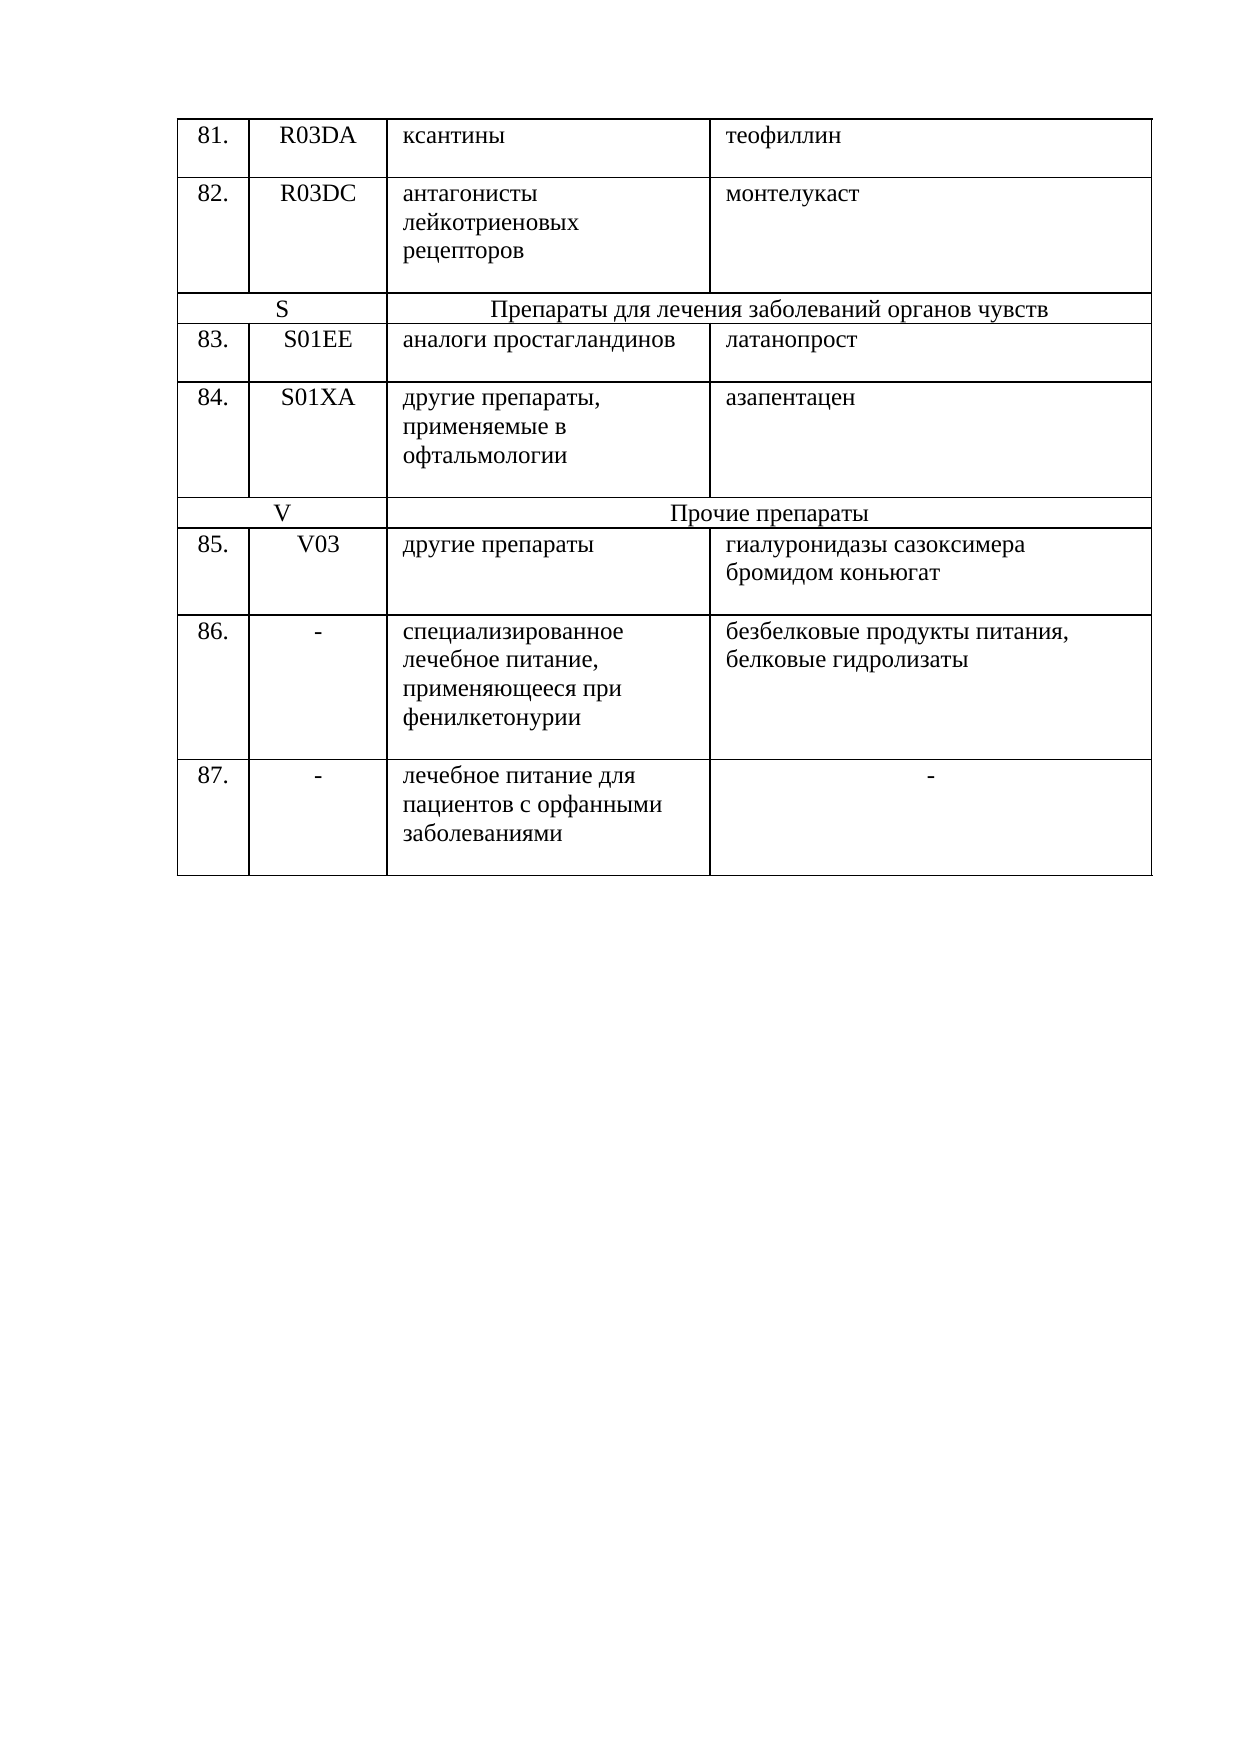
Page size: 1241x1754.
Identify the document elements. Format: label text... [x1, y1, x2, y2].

table_cell гиалуронидазы сазоксимера бромидом коньюгат [711, 529, 1151, 614]
table_cell 84. [178, 383, 248, 497]
table_cell S01XA [250, 383, 386, 497]
table_cell 82. [178, 178, 248, 292]
table_cell 86. [178, 616, 248, 759]
table_cell монтелукаст [711, 178, 1151, 292]
table_cell S [178, 294, 386, 323]
table_cell - [250, 616, 386, 759]
table_cell другие препараты [388, 529, 709, 614]
table_cell - [711, 760, 1151, 874]
table_cell V [178, 498, 386, 527]
table_cell 87. [178, 760, 248, 874]
table_cell 81. [178, 120, 248, 176]
table_cell - [250, 760, 386, 874]
table_cell аналоги простагландинов [388, 324, 709, 381]
table_cell азапентацен [711, 383, 1151, 497]
table_cell 85. [178, 529, 248, 614]
table_cell Прочие препараты [388, 498, 1151, 527]
table_cell специализированное лечебное питание, применяющееся при фенилкетонурии [388, 616, 709, 759]
table_cell R03DA [250, 120, 386, 176]
table_cell S01EE [250, 324, 386, 381]
table_cell лечебное питание для пациентов с орфанными заболеваниями [388, 760, 709, 874]
table_cell V03 [250, 529, 386, 614]
table_cell другие препараты, применяемые в офтальмологии [388, 383, 709, 497]
table_cell антагонисты лейкотриеновых рецепторов [388, 178, 709, 292]
table_cell безбелковые продукты питания, белковые гидролизаты [711, 616, 1151, 759]
table_cell Препараты для лечения заболеваний органов чувств [388, 294, 1151, 323]
table_cell 83. [178, 324, 248, 381]
table_cell R03DC [250, 178, 386, 292]
table_cell ксантины [388, 120, 709, 176]
table_cell теофиллин [711, 120, 1151, 176]
table_cell латанопрост [711, 324, 1151, 381]
